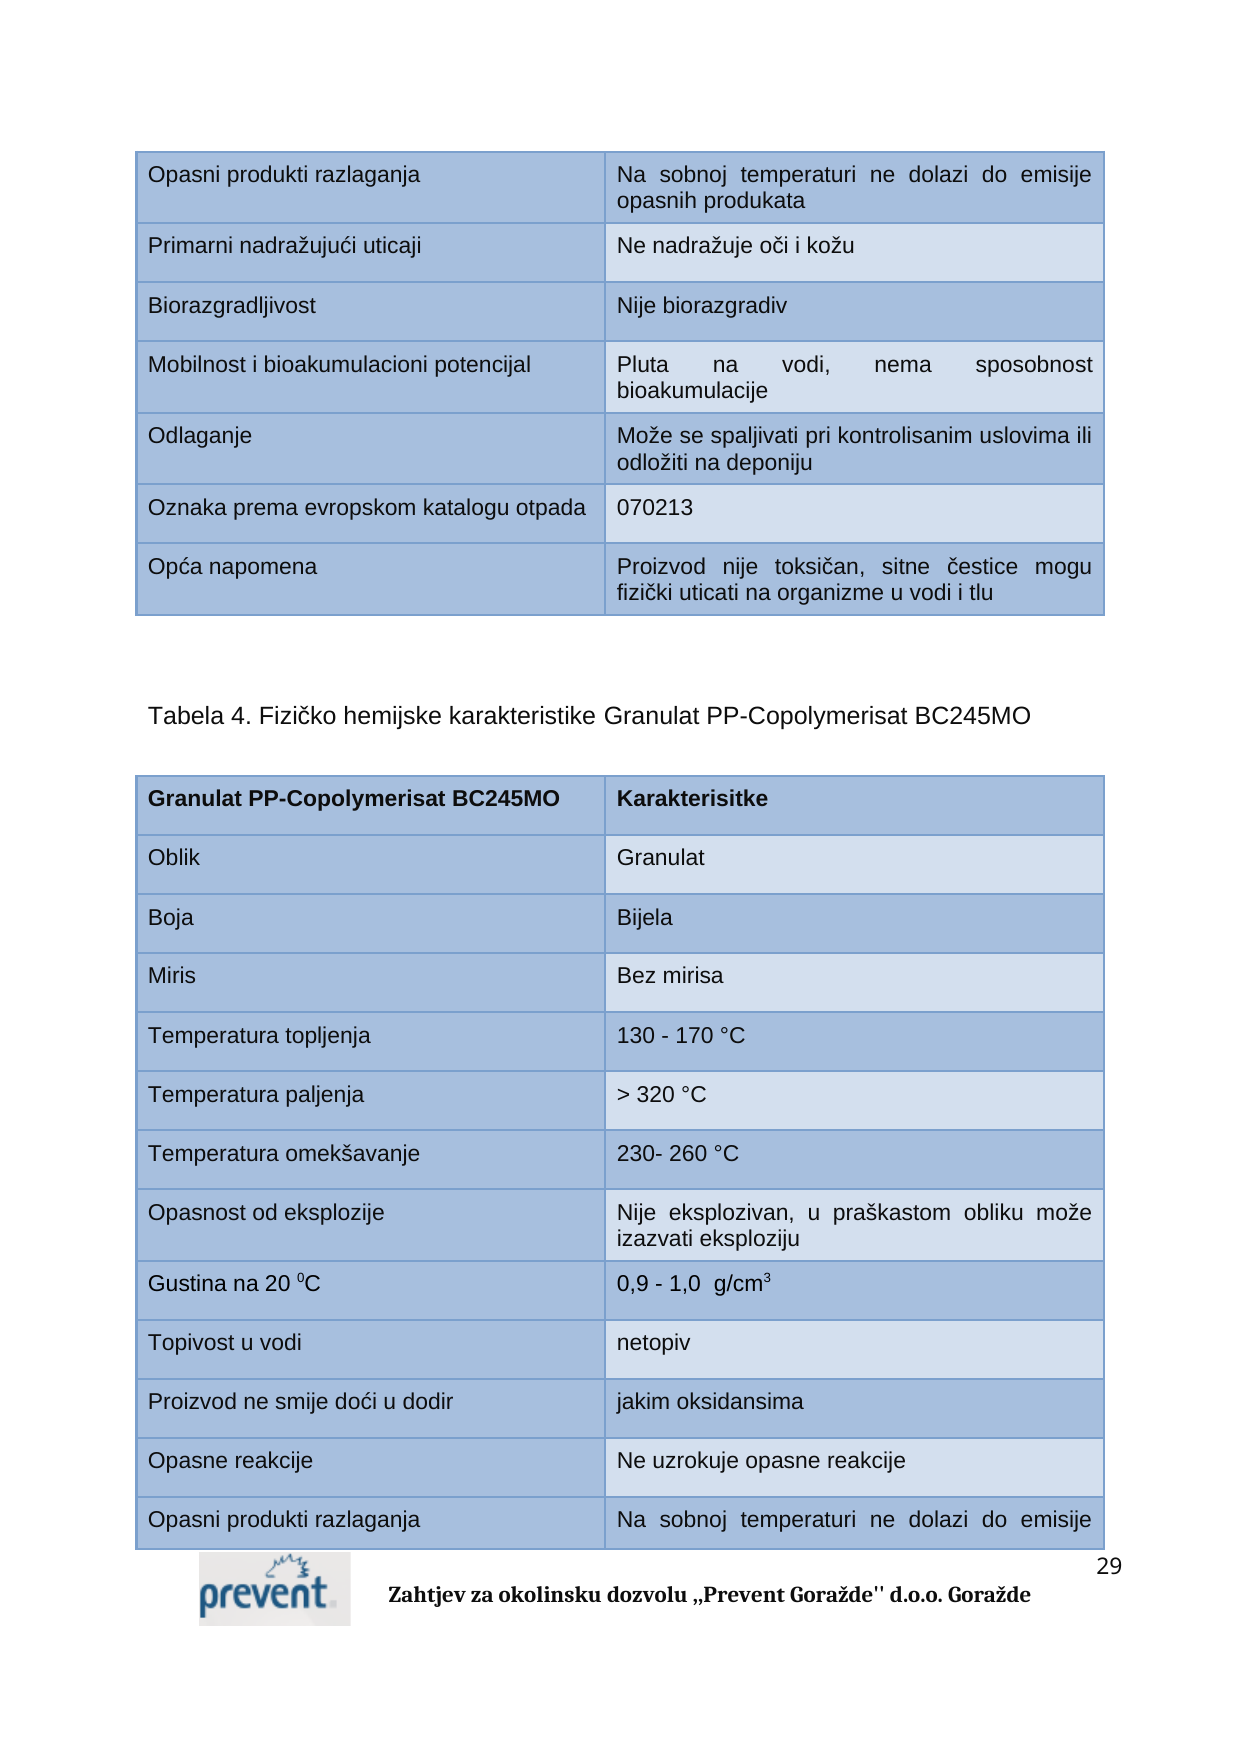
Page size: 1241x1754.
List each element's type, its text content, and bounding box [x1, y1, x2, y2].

table_cell Mobilnost i bioakumulacioni potencijal [138, 342, 604, 412]
table_cell jakim oksidansima [606, 1380, 1103, 1437]
table_cell Pluta na vodi, nema sposobnost bioakumulacije [606, 342, 1103, 412]
table_cell 230- 260 °C [606, 1131, 1103, 1188]
table_cell Granulat [606, 836, 1103, 893]
table_cell 070213 [606, 485, 1103, 542]
table_cell Nije biorazgradiv [606, 283, 1103, 340]
text Tabela 4. Fizičko hemijske karakteristike Granulat PP-Copolymerisat BC245MO [148, 701, 1122, 729]
table_cell Gustina na 20 0C [138, 1262, 604, 1319]
table_cell Boja [138, 895, 604, 952]
table_cell Može se spaljivati pri kontrolisanim uslovima ili odložiti na deponiju [606, 414, 1103, 483]
table_cell Opasne reakcije [138, 1439, 604, 1496]
table_cell Biorazgradljivost [138, 283, 604, 340]
table_cell Oznaka prema evropskom katalogu otpada [138, 485, 604, 542]
table_cell Ne uzrokuje opasne reakcije [606, 1439, 1103, 1496]
table_cell Primarni nadražujući uticaji [138, 224, 604, 281]
table_cell > 320 °C [606, 1072, 1103, 1129]
table_cell Oblik [138, 836, 604, 893]
table_cell Proizvod ne smije doći u dodir [138, 1380, 604, 1437]
table_cell Odlaganje [138, 414, 604, 483]
table_cell Topivost u vodi [138, 1321, 604, 1378]
table_cell Miris [138, 954, 604, 1011]
table_cell Bez mirisa [606, 954, 1103, 1011]
picture [199, 1552, 351, 1626]
table_header Granulat PP-Copolymerisat BC245MO [138, 777, 604, 834]
table_cell Opasnost od eksplozije [138, 1190, 604, 1260]
table_cell Temperatura omekšavanje [138, 1131, 604, 1188]
table_cell Nije eksplozivan, u praškastom obliku može izazvati eksploziju [606, 1190, 1103, 1260]
table_cell netopiv [606, 1321, 1103, 1378]
table_cell Temperatura topljenja [138, 1013, 604, 1070]
table_header Karakterisitke [606, 777, 1103, 834]
table_cell Proizvod nije toksičan, sitne čestice mogu fizički uticati na organizme u vodi i tlu [606, 544, 1103, 614]
table_cell Na sobnoj temperaturi ne dolazi do emisije opasnih produkata [606, 153, 1103, 222]
table_cell 130 - 170 °C [606, 1013, 1103, 1070]
table_cell Temperatura paljenja [138, 1072, 604, 1129]
table_cell 0,9 - 1,0 g/cm3 [606, 1262, 1103, 1319]
table_cell Opća napomena [138, 544, 604, 614]
table_cell Na sobnoj temperaturi ne dolazi do emisije opasnih produkata [606, 1498, 1103, 1548]
table_cell Bijela [606, 895, 1103, 952]
table_cell Opasni produkti razlaganja [138, 1498, 604, 1548]
table_cell Opasni produkti razlaganja [138, 153, 604, 222]
table_cell Ne nadražuje oči i kožu [606, 224, 1103, 281]
